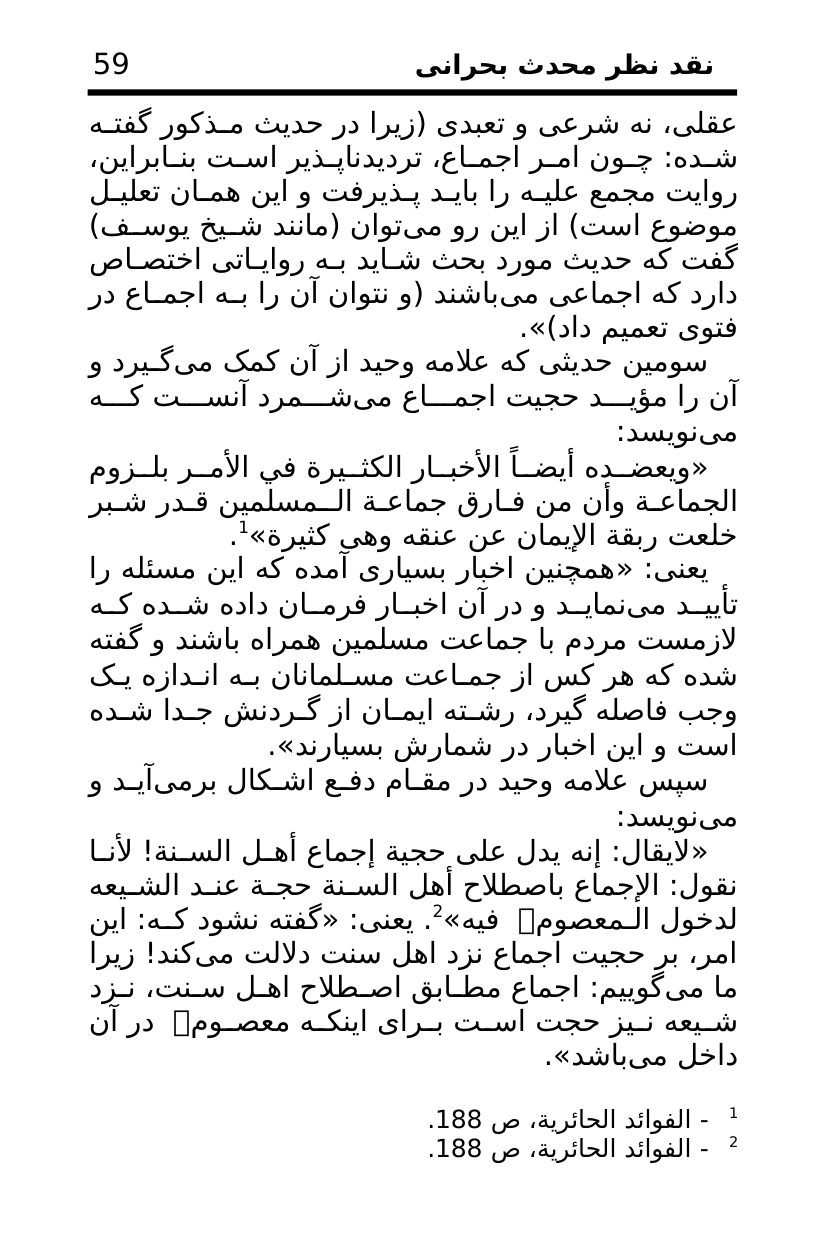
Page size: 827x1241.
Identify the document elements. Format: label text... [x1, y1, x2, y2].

text «ویعضده أیضاً الأخبار الكثیرة في الأمر بلزوم الجماعة وأن من فارق جماعة الـمسلمین قدر شبر خلعت ربقة الإیمان عن عنقه وهی كثیرة». [89, 450, 738, 552]
text سپس علامه وحید در مقام دفع اشکال برمی‌آید و می‌نویسد: [89, 764, 738, 833]
text یعنی: «همچنین اخبار بسیاری آمده که این مسئله را تأیید می‌نماید و در آن اخبار فرمان داده شده که لازمست مردم با جماعت مسلمین همراه باشند و گفته شده که هر کس از جماعت مسلمانان به اندازه یک وجب فاصله گیرد، رشته ایمان از گردنش جدا شده است و این اخبار در شمارش بسیارند». [89, 552, 738, 762]
text «لایقال: إنه یدل علی حجیة إجماع أهل السنة! لأنا نقول: الإجماع باصطلاح أهل السنة حجة عند الشیعه لدخول الـمعصوم فیه». یعنی: «گفته نشود که: این امر، بر حجیت اجماع نزد اهل سنت دلالت می‌کند! زیرا ما می‌گوییم: اجماع مطابق اصطلاح اهل سنت، نزد شیعه نیز حجت است برای اینکه معصوم در آن داخل می‌باشد». [89, 834, 738, 1072]
text سومین حدیثی که علامه وحید از آن کمک می‌گیرد و آن را مؤید حجیت اجماع می‌شمرد آنست که می‌نویسد: [89, 344, 738, 449]
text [89, 106, 738, 344]
